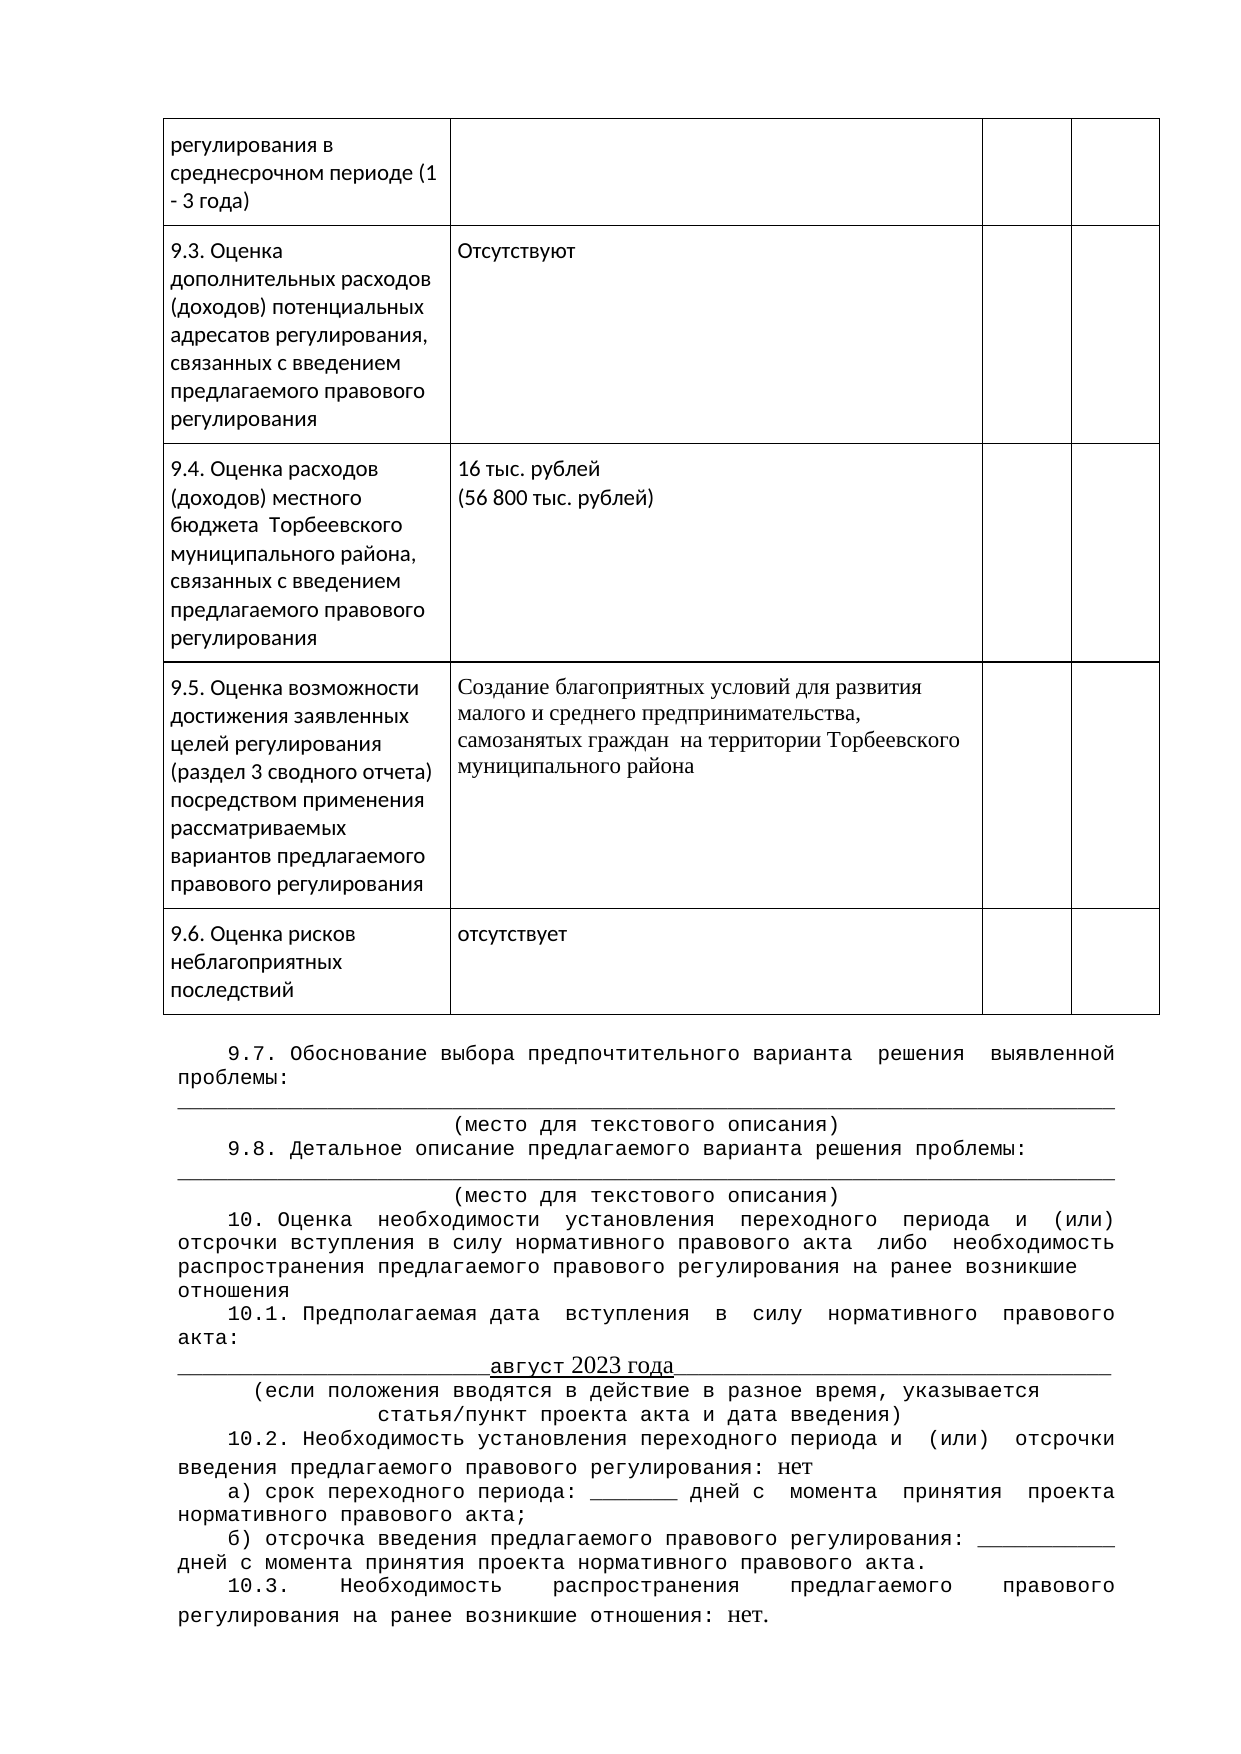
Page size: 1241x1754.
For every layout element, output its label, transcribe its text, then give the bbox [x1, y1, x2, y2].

table_cell 16 тыс. рублей (56 800 тыс. рублей) [451, 444, 982, 661]
text ___________________________________________________________________________ [177, 1161, 1152, 1185]
text (если положения вводятся в действие в разное время, указывается [177, 1380, 1152, 1404]
table_cell Отсутствуют [451, 226, 982, 443]
text распространения предлагаемого правового регулирования на ранее возникшие [177, 1256, 1152, 1280]
text отсрочки вступления в силу нормативного правового акта либо необходимость [177, 1232, 1152, 1256]
table_cell 9.4. Оценка расходов (доходов) местного бюджета Торбеевского муниципального района, связанных с введением предлагаемого правового регулирования [164, 444, 450, 661]
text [177, 1552, 1152, 1575]
text _________________________август 2023 года___________________________________ [177, 1351, 1152, 1380]
text 10.1. Предполагаемая дата вступления в силу нормативного правового [177, 1303, 1152, 1327]
table_cell [1072, 444, 1159, 661]
table_cell [983, 909, 1071, 1014]
text ___________________________________________________________________________ [177, 1091, 1152, 1114]
text 9.7. Обоснование выбора предпочтительного варианта решения выявленной [177, 1043, 1152, 1067]
table_cell Создание благоприятных условий для развития малого и среднего предпринимательства, самозанятых граждан на территории Торбеевского муниципального района [451, 663, 982, 908]
text б) отсрочка введения предлагаемого правового регулирования: ___________ [177, 1528, 1152, 1552]
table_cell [164, 119, 450, 224]
text 10. Оценка необходимости установления переходного периода и (или) [177, 1209, 1152, 1232]
text регулирования на ранее возникшие отношения: нет. [177, 1599, 1152, 1628]
text отношения [177, 1280, 1152, 1303]
text проблемы: [177, 1067, 1152, 1091]
text нормативного правового акта; [177, 1504, 1152, 1528]
text статья/пункт проекта акта и дата введения) [177, 1404, 1152, 1427]
table_cell 9.3. Оценка дополнительных расходов (доходов) потенциальных адресатов регулирования, связанных с введением предлагаемого правового регулирования [164, 226, 450, 443]
table_cell [983, 119, 1071, 224]
table_cell [983, 444, 1071, 661]
text 10.3. Необходимость распространения предлагаемого правового [177, 1575, 1152, 1599]
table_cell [451, 119, 982, 224]
table_cell 9.6. Оценка рисков неблагоприятных последствий [164, 909, 450, 1014]
text (место для текстового описания) [177, 1185, 1152, 1209]
text 10.2. Необходимость установления переходного периода и (или) отсрочки [177, 1427, 1152, 1451]
table_cell [983, 226, 1071, 443]
table_cell [1072, 909, 1159, 1014]
table_cell [1072, 119, 1159, 224]
table_cell 9.5. Оценка возможности достижения заявленных целей регулирования (раздел 3 сводного отчета) посредством применения рассматриваемых вариантов предлагаемого правового регулирования [164, 663, 450, 908]
text акта: [177, 1327, 1152, 1351]
text а) срок переходного периода: _______ дней с момента принятия проекта [177, 1481, 1152, 1504]
table_cell отсутствует [451, 909, 982, 1014]
table_cell [1072, 226, 1159, 443]
text (место для текстового описания) [177, 1114, 1152, 1138]
table_cell [1072, 663, 1159, 908]
text введения предлагаемого правового регулирования: нет [177, 1451, 1152, 1481]
text 9.8. Детальное описание предлагаемого варианта решения проблемы: [177, 1138, 1152, 1161]
table_cell [983, 663, 1071, 908]
